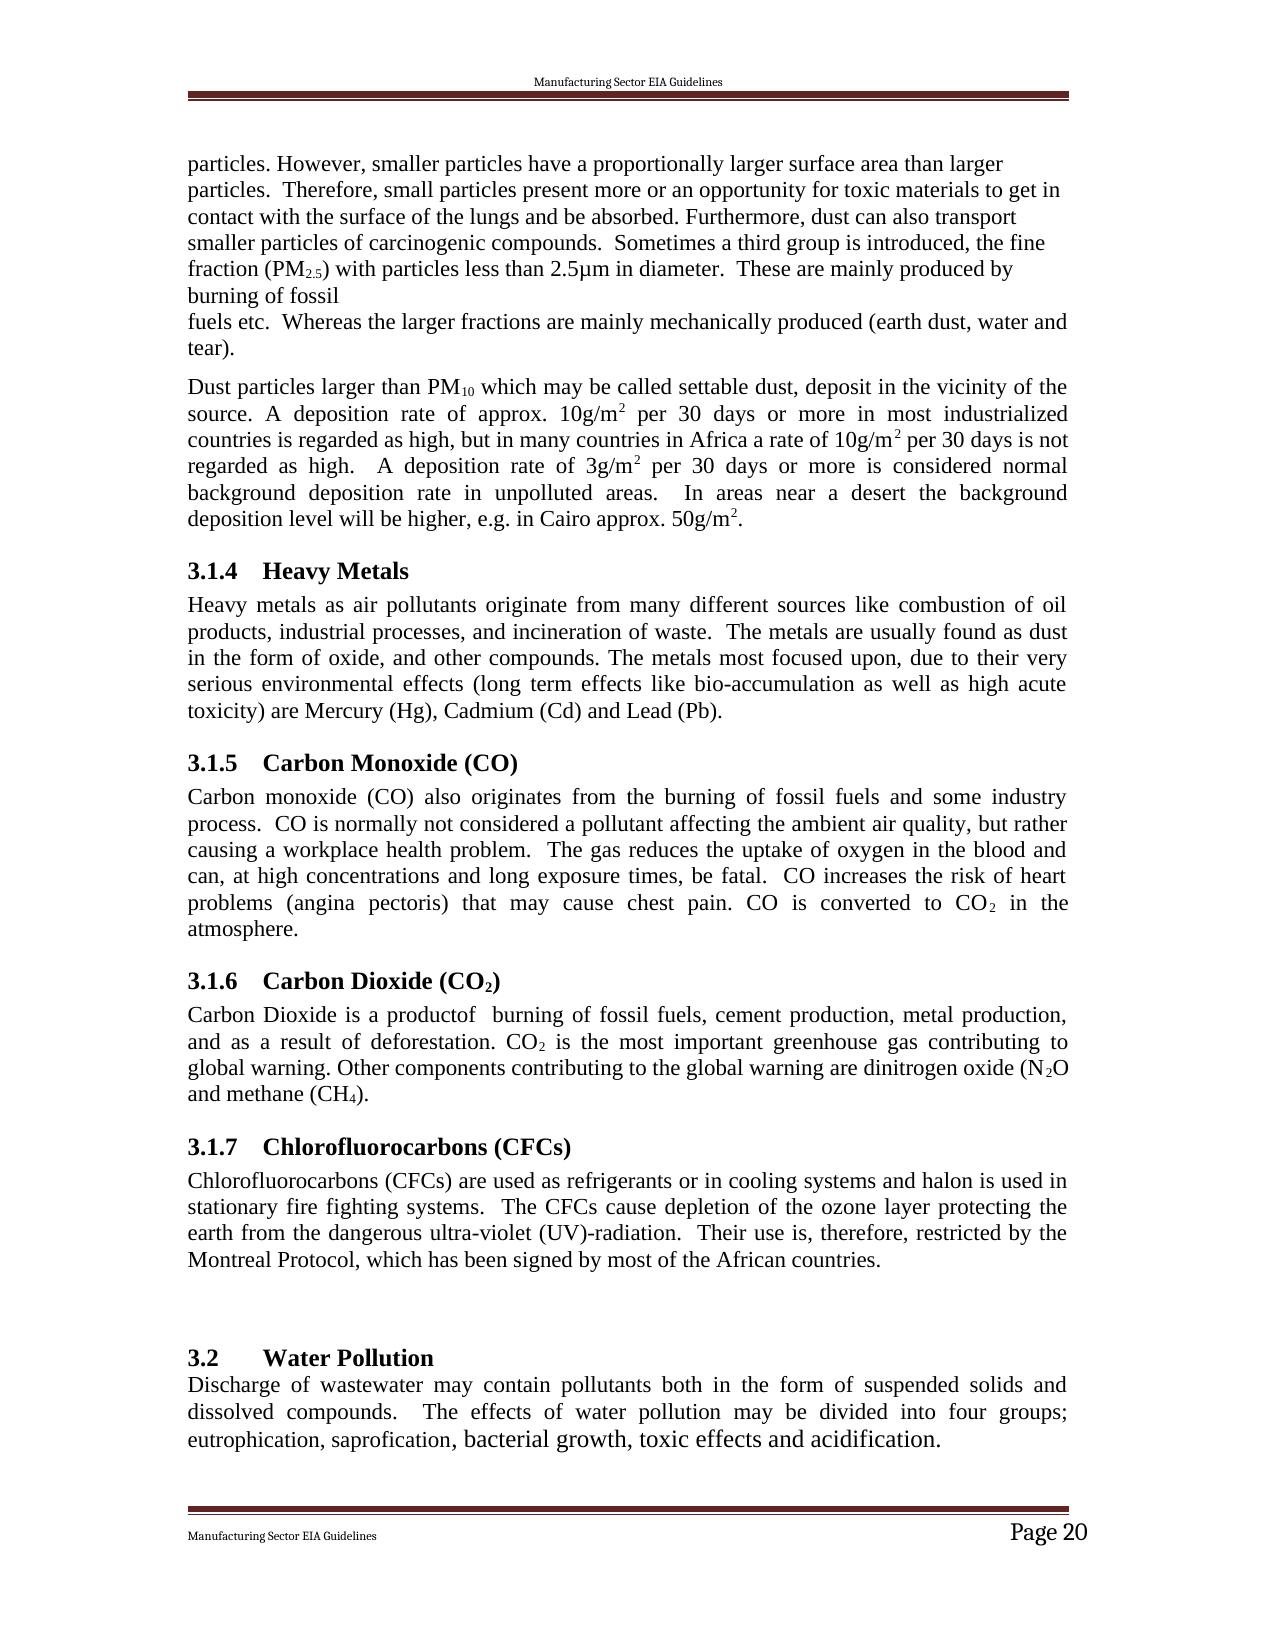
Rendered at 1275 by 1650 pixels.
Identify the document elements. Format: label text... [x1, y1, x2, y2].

text Discharge of wastewater may contain pollutants both in the form of suspended solids and dissolved compounds. The effects of water pollution may be divided into four groups; eutrophication, saprofication, bacterial growth, toxic effects and acidification. [187, 1371, 1069, 1453]
subtitle 3.1.5 Carbon Monoxide (CO) [187, 748, 1069, 777]
subtitle 3.1.7 Chlorofluorocarbons (CFCs) [187, 1132, 1069, 1161]
subtitle 3.2 Water Pollution [187, 1343, 1069, 1371]
text Chlorofluorocarbons (CFCs) are used as refrigerants or in cooling systems and halon is used in stationary fire fighting systems. The CFCs cause depletion of the ozone layer protecting the earth from the dangerous ultra-violet (UV)-radiation. Their use is, therefore, restricted by the Montreal Protocol, which has been signed by most of the African countries. [187, 1167, 1069, 1272]
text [187, 150, 1069, 308]
text Carbon Dioxide is a productof burning of fossil fuels, cement production, metal production, and as a result of deforestation. CO2 is the most important greenhouse gas contributing to global warning. Other components contributing to the global warning are dinitrogen oxide (N2O and methane (CH4). [187, 1001, 1069, 1107]
text Carbon monoxide (CO) also originates from the burning of fossil fuels and some industry process. CO is normally not considered a pollutant affecting the ambient air quality, but rather causing a workplace health problem. The gas reduces the uptake of oxygen in the blood and can, at high concentrations and long exposure times, be fatal. CO increases the risk of heart problems (angina pectoris) that may cause chest pain. CO is converted to CO2 in the atmosphere. [187, 783, 1069, 941]
text fuels etc. Whereas the larger fractions are mainly mechanically produced (earth dust, water and tear). [187, 308, 1069, 361]
text Dust particles larger than PM10 which may be called settable dust, deposit in the vicinity of the source. A deposition rate of approx. 10g/m2 per 30 days or more in most industrialized countries is regarded as high, but in many countries in a rate of 10g/m2 per 30 days is not regarded as high. A deposition rate of 3g/m2 per 30 days or more is considered normal background deposition rate in unpolluted areas. In areas near a desert the background deposition level will be higher, e.g. in approx. 50g/m2. [187, 373, 1069, 531]
subtitle 3.1.4 Heavy Metals [187, 556, 1069, 585]
text Heavy metals as air pollutants originate from many different sources like combustion of oil products, industrial processes, and incineration of waste. The metals are usually found as dust in the form of oxide, and other compounds. The metals most focused upon, due to their very serious environmental effects (long term effects like bio-accumulation as well as high acute toxicity) are Mercury (Hg), Cadmium (Cd) and Lead (Pb). [187, 591, 1069, 723]
subtitle 3.1.6 Carbon Dioxide (CO2) [187, 966, 1069, 995]
